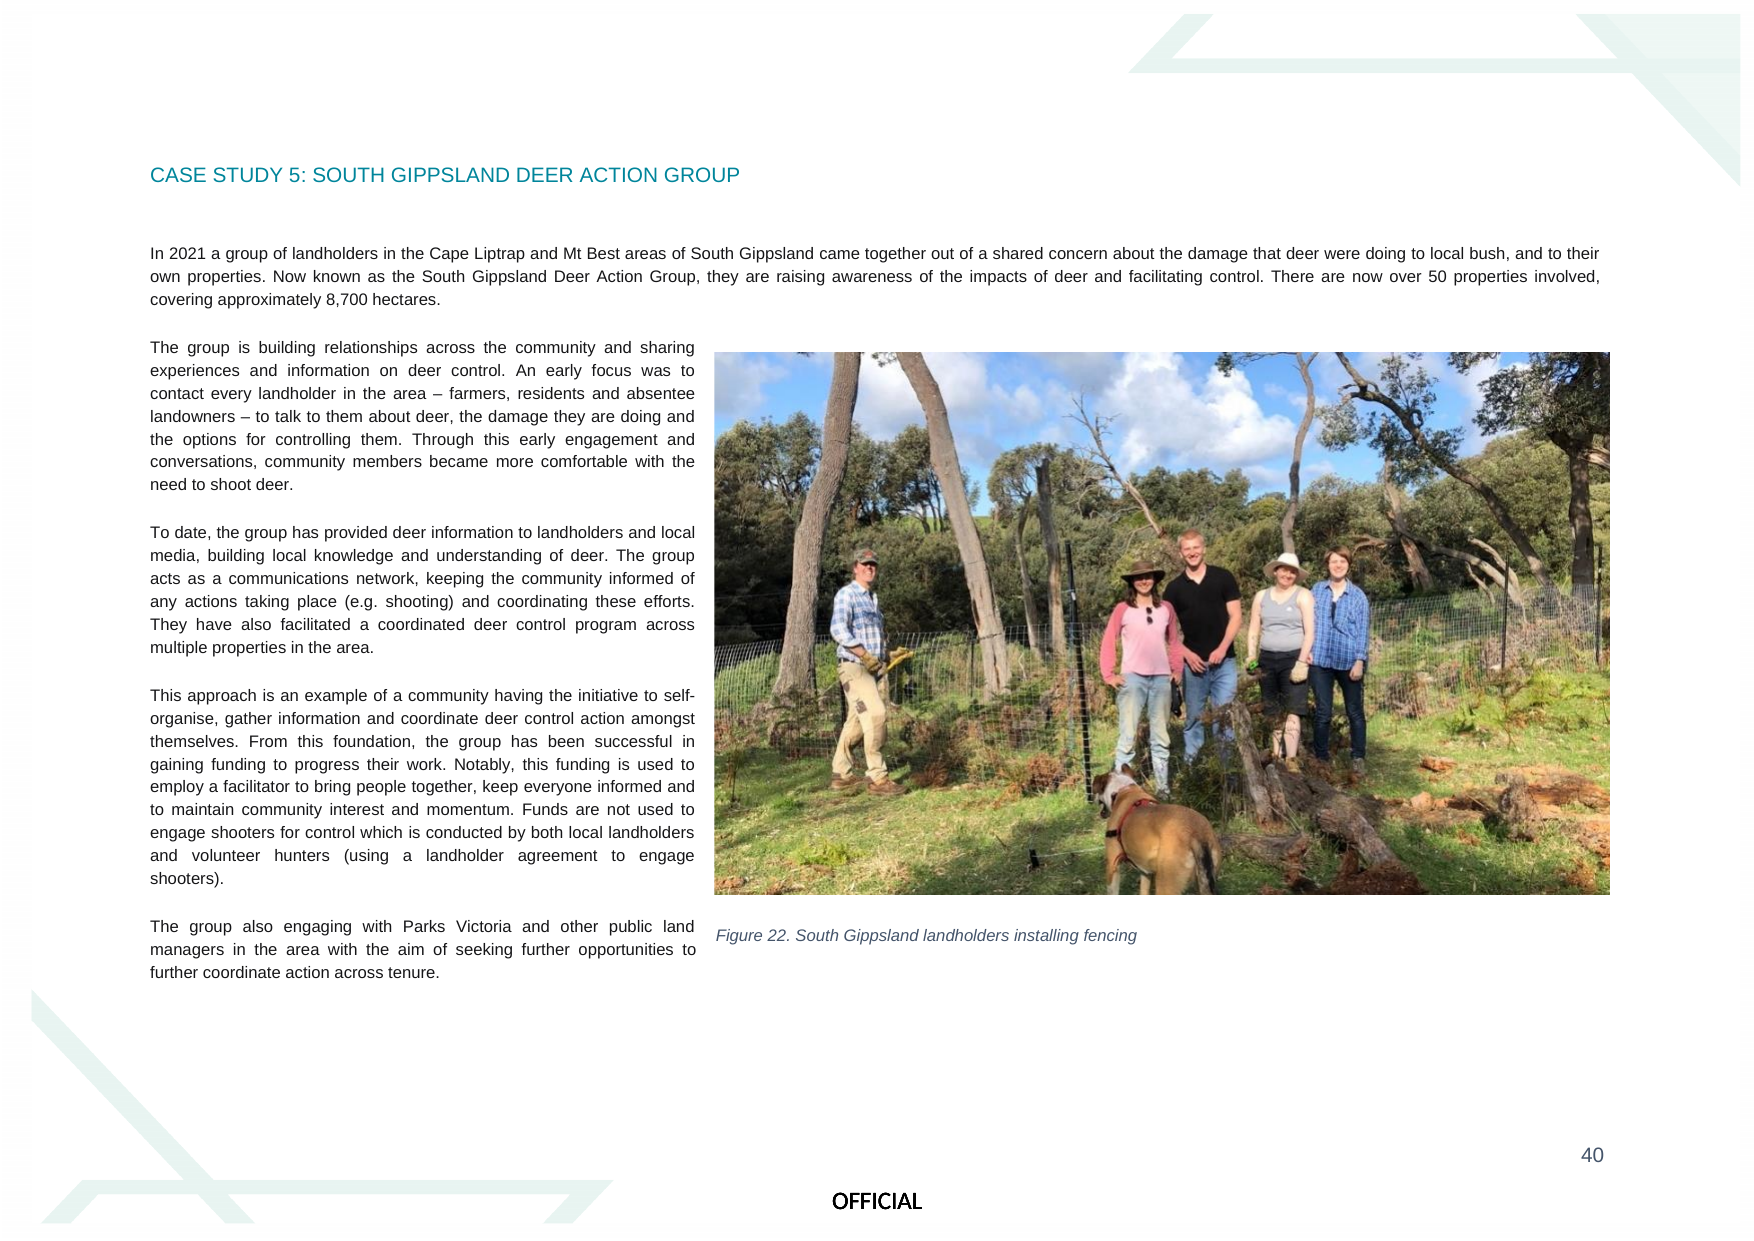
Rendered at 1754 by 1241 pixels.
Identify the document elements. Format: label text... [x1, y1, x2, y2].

text To date, the group has provided deer information to landholders and local media, building local knowledge and understanding of deer. The group acts as a communications network, keeping the community informed of any actions taking place (e.g. shooting) and coordinating these efforts. They have also facilitated a coordinated deer control program across multiple properties in the area. [150, 523, 712, 657]
text This approach is an example of a community having the initiative to self-organise, gather information and coordinate deer control action amongst themselves. From this foundation, the group has been successful in gaining funding to progress their work. Notably, this funding is used to employ a facilitator to bring people together, keep everyone informed and to maintain community interest and momentum. Funds are not used to engage shooters for control which is conducted by both local landholders and volunteer hunters (using a landholder agreement to engage shooters). [150, 686, 712, 888]
text The group is building relationships across the community and sharing experiences and information on deer control. An early focus was to contact every landholder in the area – farmers, residents and absentee landowners – to talk to them about deer, the damage they are doing and the options for controlling them. Through this early engagement and conversations, community members became more comfortable with the need to shoot deer. [150, 338, 840, 494]
text In 2021 a group of landholders in the Cape Liptrap and Mt Best areas of South Gippsland came together out of a shared concern about the damage that deer were doing to local bush, and to their own properties. Now known as the South Gippsland Deer Action Group, they are raising awareness of the impacts of deer and facilitating control. There are now over 50 properties involved, covering approximately 8,700 hectares. [150, 244, 1604, 309]
text The group also engaging with Parks Victoria and other public land managers in the area with the aim of seeking further opportunities to further coordinate action across tenure. [150, 917, 840, 982]
subtitle CASE STUDY 5: SOUTH GIPPSLAND DEER ACTION GROUP [150, 163, 1604, 187]
picture [2, 0, 1754, 1238]
